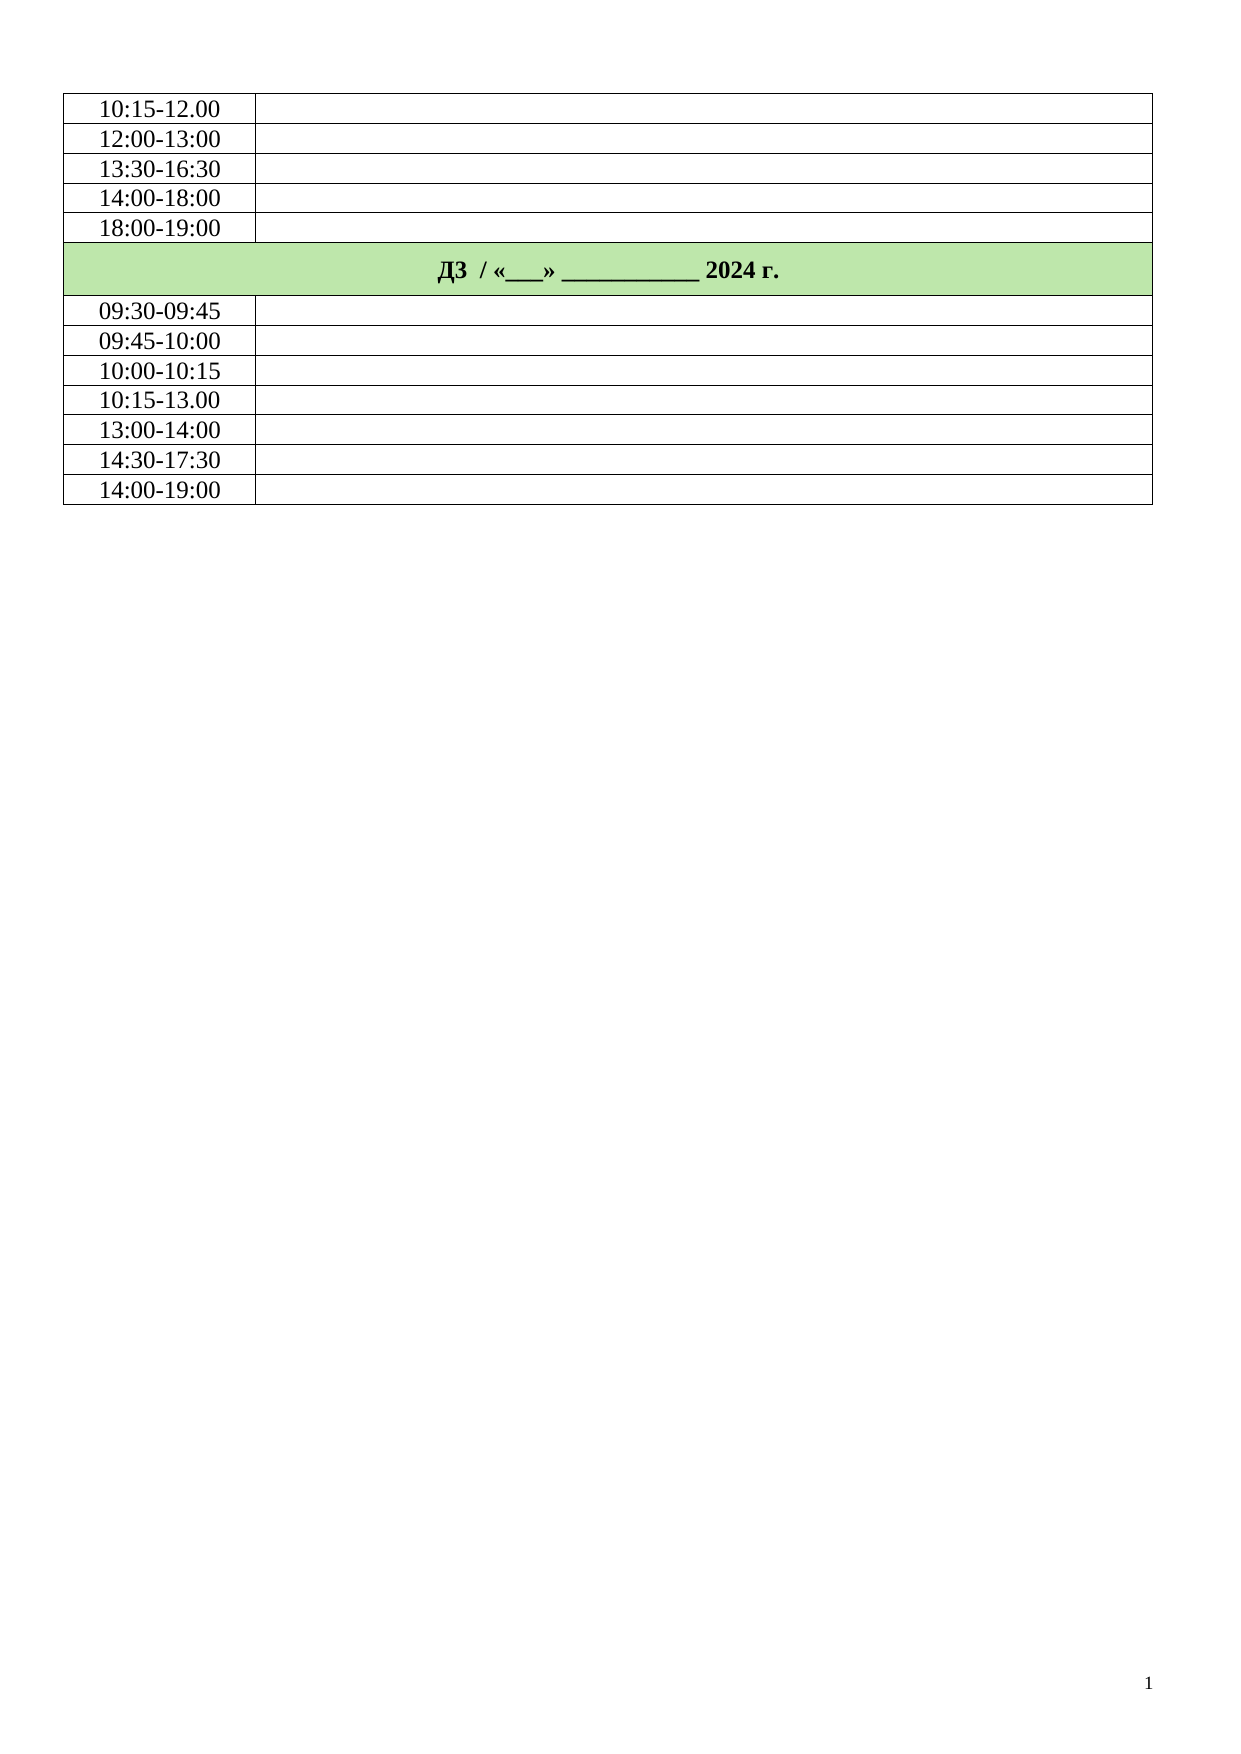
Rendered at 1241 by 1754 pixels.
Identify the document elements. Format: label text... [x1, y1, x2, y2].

table_cell [256, 94, 1152, 123]
table_cell 09:45-10:00 [64, 326, 255, 355]
table_cell 14:00-19:00 [64, 475, 255, 504]
table_cell Д3 / «___» ___________ 2024 г. [64, 243, 1152, 295]
table_cell [256, 184, 1152, 212]
table_cell 12:00-13:00 [64, 124, 255, 153]
table_cell [256, 356, 1152, 384]
table_cell 13:30-16:30 [64, 154, 255, 182]
table_cell [256, 475, 1152, 504]
table_cell 13:00-14:00 [64, 415, 255, 444]
table_cell 14:30-17:30 [64, 445, 255, 474]
table_cell 10:15-13.00 [64, 386, 255, 414]
table_cell 14:00-18:00 [64, 184, 255, 212]
table_cell 10:00-10:15 [64, 356, 255, 384]
table_cell [256, 415, 1152, 444]
table_cell [256, 326, 1152, 355]
table_cell 10:15-12.00 [64, 94, 255, 123]
table_cell [256, 386, 1152, 414]
table_cell [256, 445, 1152, 474]
table_cell [256, 213, 1152, 242]
table_cell 09:30-09:45 [64, 296, 255, 325]
table_cell [256, 124, 1152, 153]
table_cell [256, 296, 1152, 325]
table_cell 18:00-19:00 [64, 213, 255, 242]
table_cell [256, 154, 1152, 182]
